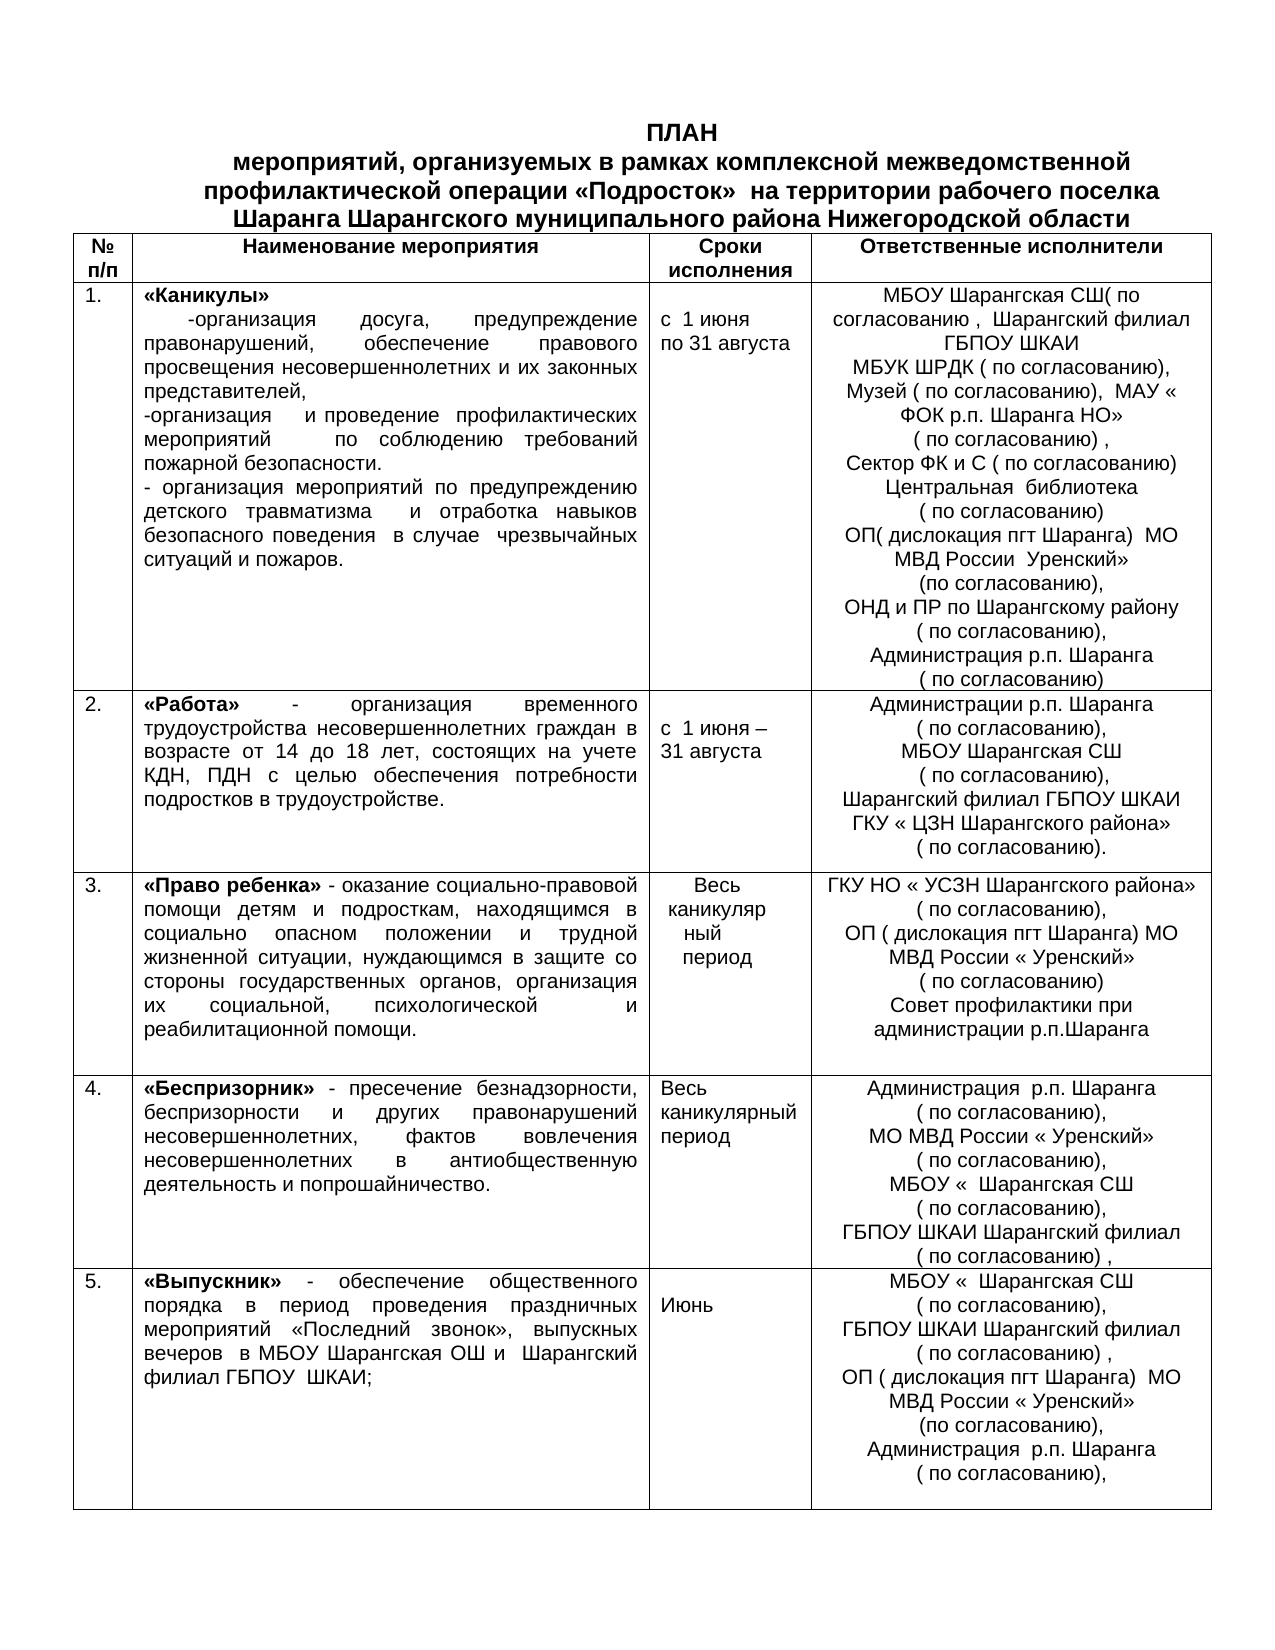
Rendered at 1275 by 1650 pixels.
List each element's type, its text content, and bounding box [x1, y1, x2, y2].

table_cell ГКУ НО « УСЗН Шарангского района» ( по согласованию), ОП ( дислокация пгт Шаранга) МО МВД России « Уренский» ( по согласованию) Совет профилактики при администрации р.п.Шаранга [812, 873, 1211, 1075]
table_cell 2. [74, 691, 132, 872]
table_header Ответственные исполнители [812, 234, 1211, 282]
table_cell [812, 1269, 1211, 1508]
table_cell «Каникулы» -организация досуга, предупреждение правонарушений, обеспечение правового просвещения несовершеннолетних и их законных представителей, -организация и проведение профилактических мероприятий по соблюдению требований пожарной безопасности. - организация мероприятий по предупреждению детского травматизма и отработка навыков безопасного поведения в случае чрезвычайных ситуаций и пожаров. [133, 283, 649, 690]
table_header № п/п [74, 234, 132, 282]
table_cell Весь каникуляр ный период [650, 873, 811, 1075]
table_cell 1. [74, 283, 132, 690]
table_cell «Право ребенка» - оказание социально-правовой помощи детям и подросткам, находящимся в социально опасном положении и трудной жизненной ситуации, нуждающимся в защите со стороны государственных органов, организация их социальной, психологической и реабилитационной помощи. [133, 873, 649, 1075]
table_cell «Беспризорник» - пресечение безнадзорности, беспризорности и других правонарушений несовершеннолетних, фактов вовлечения несовершеннолетних в антиобщественную деятельность и попрошайничество. [133, 1076, 649, 1268]
table_cell Администрация р.п. Шаранга ( по согласованию), МО МВД России « Уренский» ( по согласованию), МБОУ « Шарангская СШ ( по согласованию), ГБПОУ ШКАИ Шарангский филиал ( по согласованию) , [812, 1076, 1211, 1268]
table_cell с 1 июня по 31 августа [650, 283, 811, 690]
table_header Наименование мероприятия [133, 234, 649, 282]
table_cell МБОУ Шарангская СШ( по согласованию , Шарангский филиал ГБПОУ ШКАИ МБУК ШРДК ( по согласованию), Музей ( по согласованию), МАУ « ФОК р.п. Шаранга НО» ( по согласованию) , Сектор ФК и С ( по согласованию) Центральная библиотека ( по согласованию) ОП( дислокация пгт Шаранга) МО МВД России Уренский» (по согласованию), ОНД и ПР по Шарангскому району ( по согласованию), Администрация р.п. Шаранга ( по согласованию) [812, 283, 1211, 690]
table_cell 4. [74, 1076, 132, 1268]
text ПЛАН [177, 118, 1186, 147]
text мероприятий, организуемых в рамках комплексной межведомственной профилактической операции «Подросток» на территории рабочего поселка Шаранга Шарангского муниципального района Нижегородской области [177, 147, 1186, 233]
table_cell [133, 1269, 649, 1508]
table_cell с 1 июня – 31 августа [650, 691, 811, 872]
table_cell Июнь [650, 1269, 811, 1508]
table_header Сроки исполнения [650, 234, 811, 282]
table_cell «Работа» - организация временного трудоустройства несовершеннолетних граждан в возрасте от 14 до 18 лет, состоящих на учете КДН, ПДН с целью обеспечения потребности подростков в трудоустройстве. [133, 691, 649, 872]
table_cell 5. [74, 1269, 132, 1508]
table_cell 3. [74, 873, 132, 1075]
table_cell Администрации р.п. Шаранга ( по согласованию), МБОУ Шарангская СШ ( по согласованию), Шарангский филиал ГБПОУ ШКАИ ГКУ « ЦЗН Шарангского района» ( по согласованию). [812, 691, 1211, 872]
table_cell Весь каникулярный период [650, 1076, 811, 1268]
